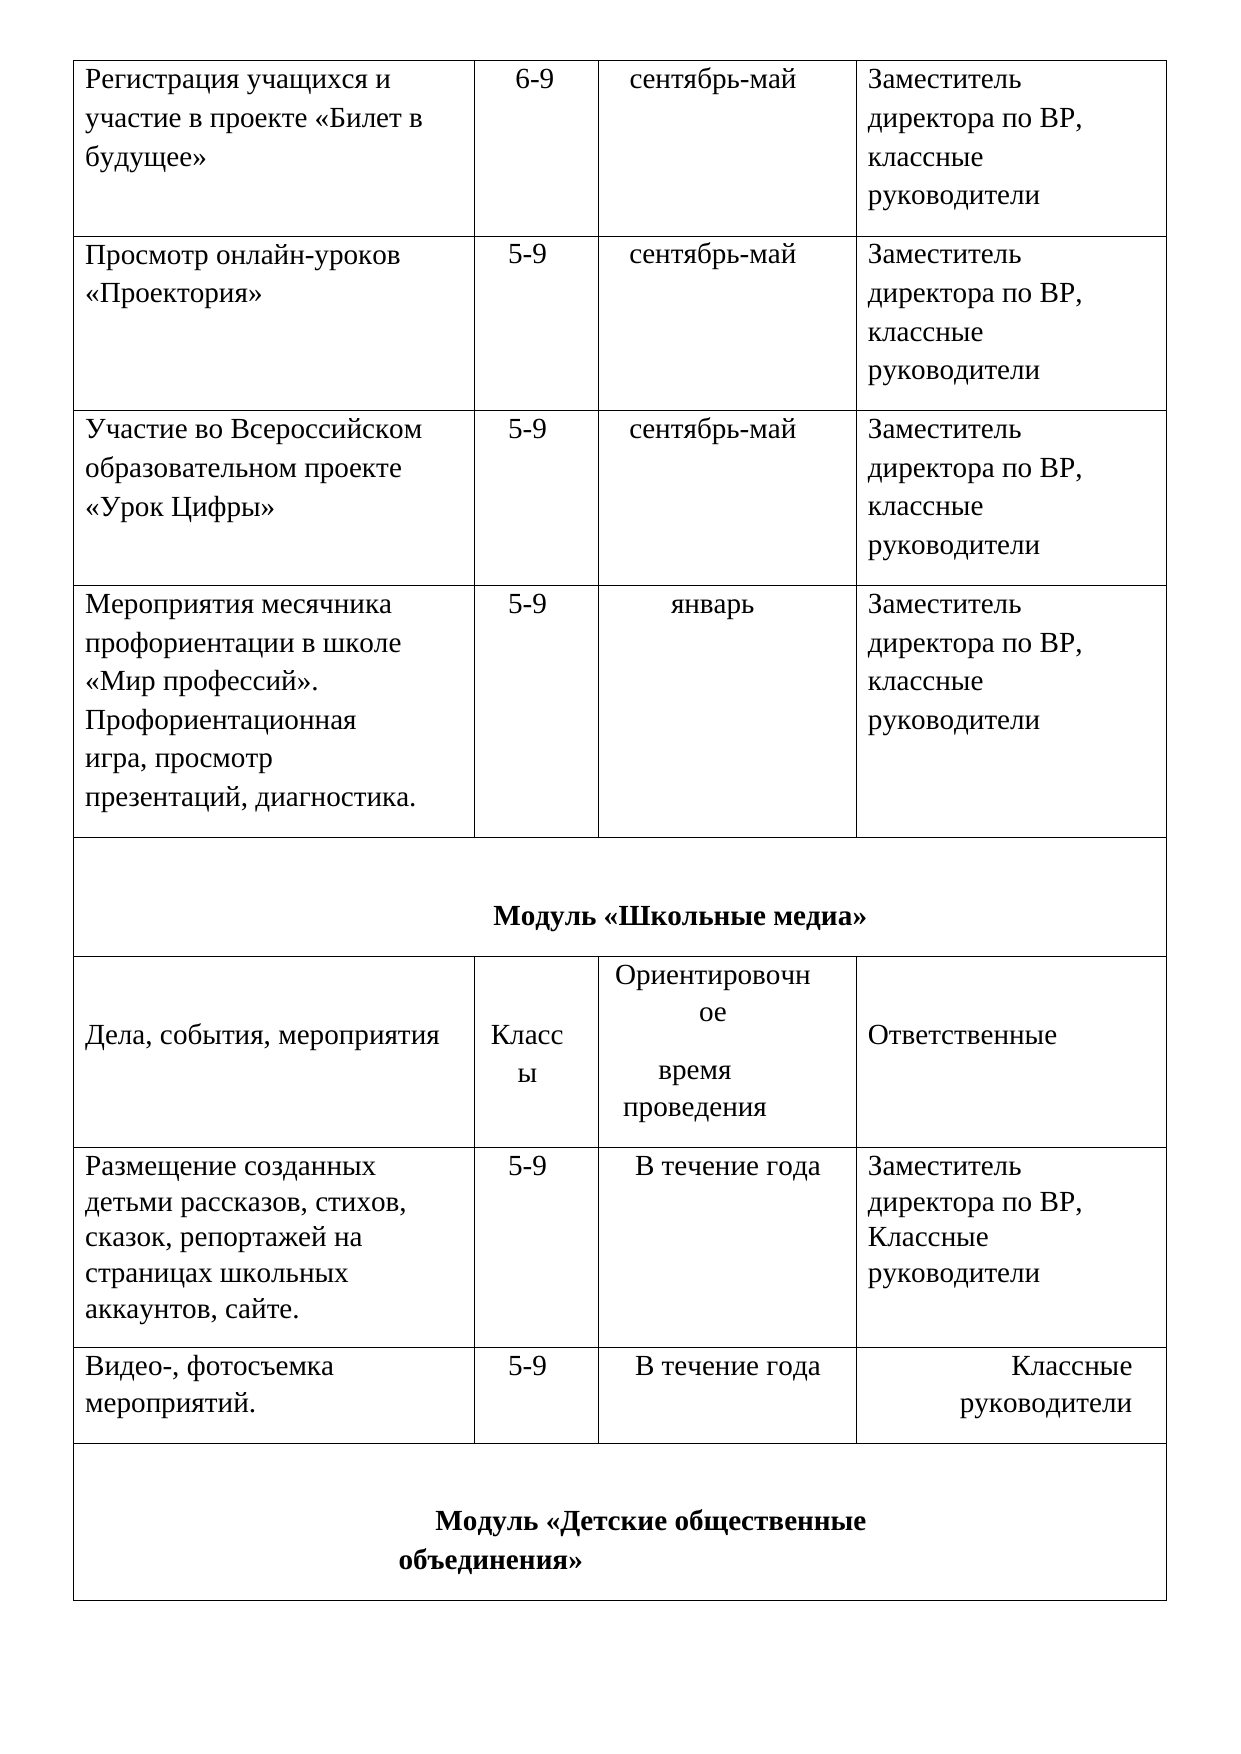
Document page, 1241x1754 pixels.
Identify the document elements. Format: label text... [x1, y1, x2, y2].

table_cell Модуль «Детские общественные объединения» [74, 1444, 1166, 1600]
table_cell В течение года [599, 1148, 856, 1347]
table_cell Просмотр онлайн-уроков «Проектория» [74, 237, 474, 410]
table_cell Мероприятия месячника профориентации в школе «Мир профессий». Профориентационная игра, просмотр презентаций, диагностика. [74, 586, 474, 837]
table_cell сентябрь-май [599, 61, 856, 236]
table_cell Размещение созданных детьми рассказов, стихов, сказок, репортажей на страницах школьных аккаунтов, сайте. [74, 1148, 474, 1347]
table_cell Ориентировочное время проведения [599, 957, 856, 1147]
table_cell Классы [475, 957, 598, 1147]
table_cell 5-9 [475, 586, 598, 837]
table_cell Классные руководители [857, 1348, 1166, 1443]
table_cell Регистрация учащихся и участие в проекте «Билет в будущее» [74, 61, 474, 236]
table_cell 5-9 [475, 411, 598, 585]
table_cell Заместитель директора по ВР, Классные руководители [857, 1148, 1166, 1347]
table_cell январь [599, 586, 856, 837]
table_cell Ответственные [857, 957, 1166, 1147]
table_cell 5-9 [475, 1148, 598, 1347]
table_cell Заместитель директора по ВР, классные руководители [857, 61, 1166, 236]
table_cell Участие во Всероссийском образовательном проекте «Урок Цифры» [74, 411, 474, 585]
table_cell сентябрь-май [599, 237, 856, 410]
table_cell Заместитель директора по ВР, классные руководители [857, 411, 1166, 585]
table_cell сентябрь-май [599, 411, 856, 585]
table_cell В течение года [599, 1348, 856, 1443]
table_cell 5-9 [475, 1348, 598, 1443]
table_cell Видео-, фотосъемка мероприятий. [74, 1348, 474, 1443]
table_cell Дела, события, мероприятия [74, 957, 474, 1147]
table_cell Заместитель директора по ВР, классные руководители [857, 237, 1166, 410]
table_cell 5-9 [475, 237, 598, 410]
table_cell 6-9 [475, 61, 598, 236]
table_cell Заместитель директора по ВР, классные руководители [857, 586, 1166, 837]
table_cell Модуль «Школьные медиа» [74, 838, 1166, 956]
